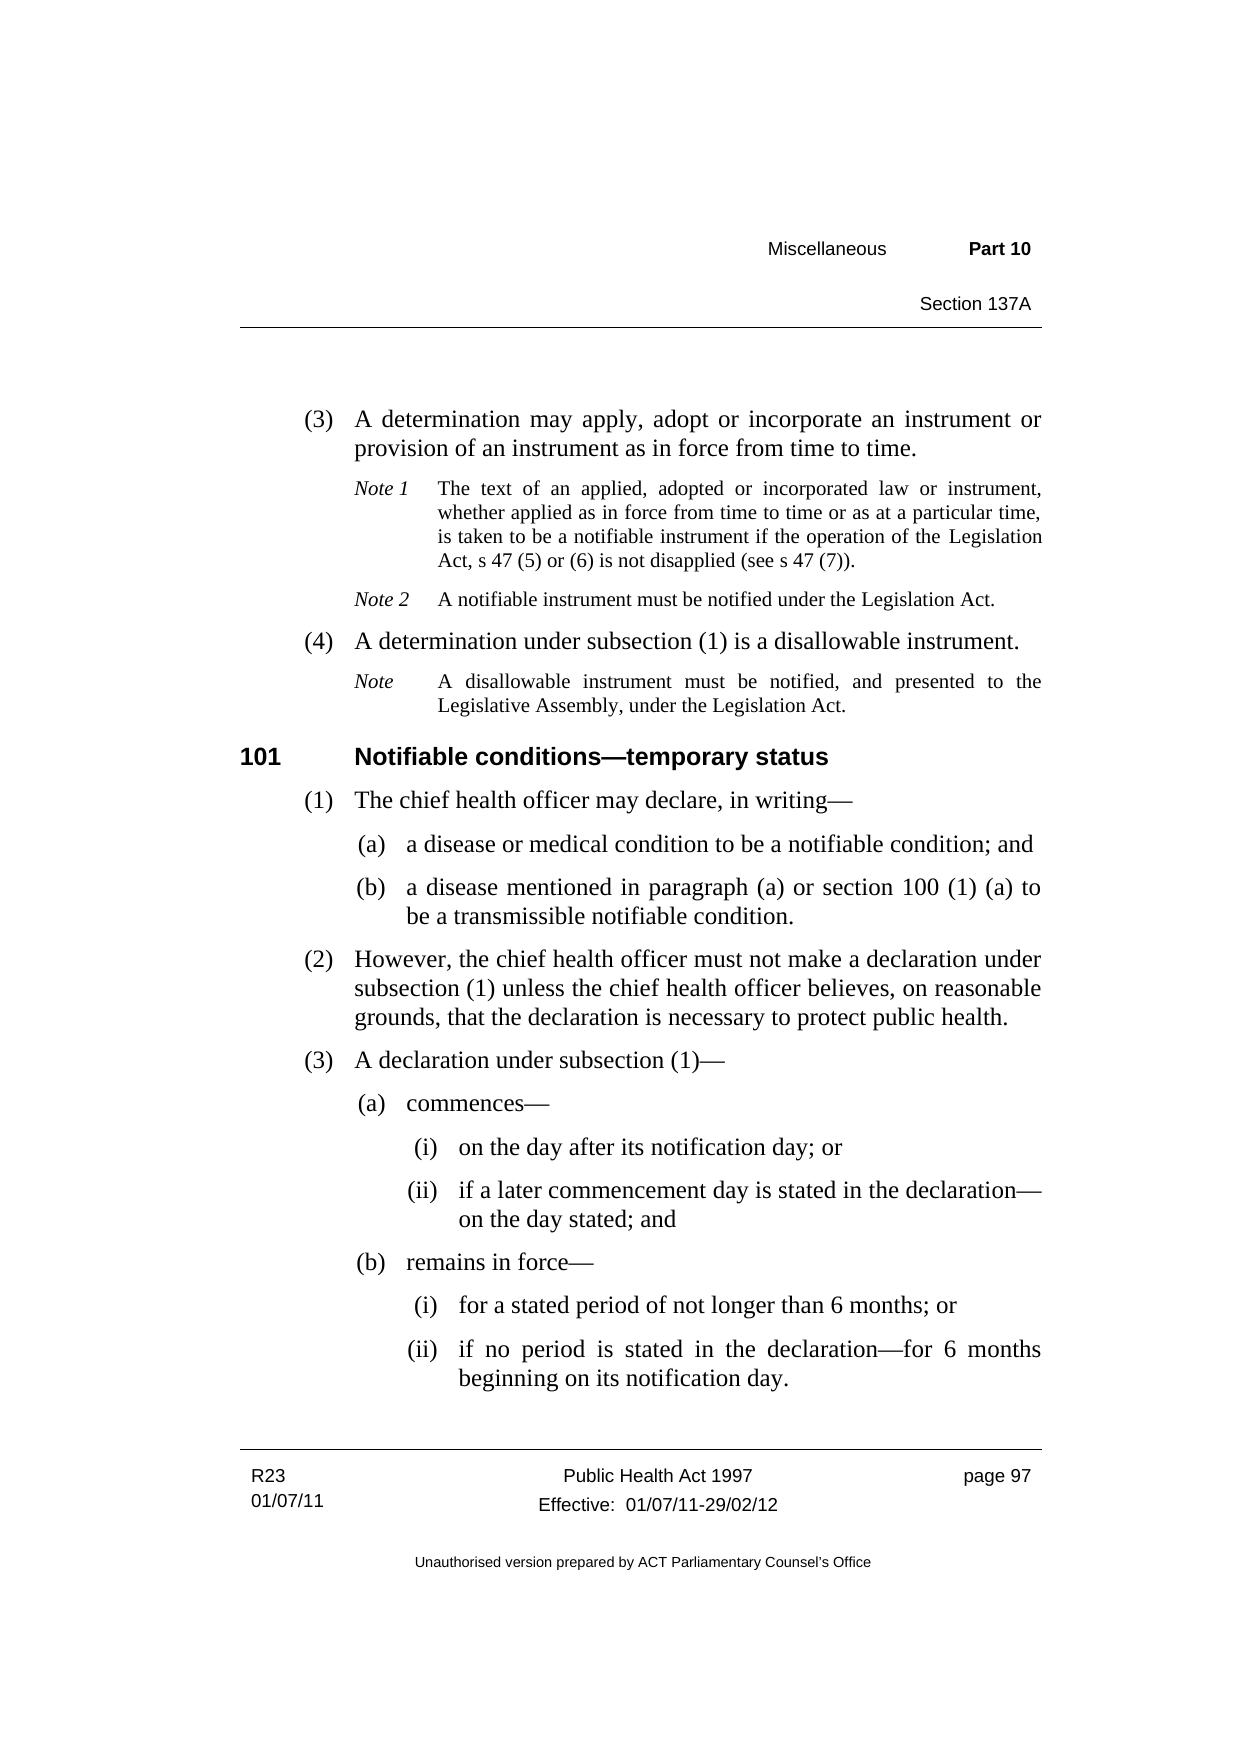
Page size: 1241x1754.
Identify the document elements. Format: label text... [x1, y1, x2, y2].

text (a) a disease or medical condition to be a notifiable condition; and [239, 829, 1042, 858]
text (4) A determination under subsection (1) is a disallowable instrument. [239, 626, 1042, 654]
text 101 Notifiable conditions—temporary status [239, 742, 1042, 771]
text (1) The chief health officer may declare, in writing— [239, 786, 1042, 814]
text (3) A determination may apply, adopt or incorporate an instrument or provision of an instrument as in force from time to time. [239, 404, 1042, 462]
text (ii) if no period is stated in the declaration—for 6 months beginning on its notification day. [239, 1334, 1042, 1391]
text Note 2 A notifiable instrument must be notified under the Legislation Act. [354, 587, 1042, 611]
text (a) commences— [239, 1088, 1042, 1117]
text Note A disallowable instrument must be notified, and presented to the Legislative Assembly, under the Legislation Act. [354, 669, 1042, 717]
text Note 1 The text of an applied, adopted or incorporated law or instrument, whether applied as in force from time to time or as at a particular time, is taken to be a notifiable instrument if the operation of the Legislation Act, s 47 (5) or (6) is not disapplied (see s 47 (7)). [354, 476, 1042, 572]
text (i) on the day after its notification day; or [239, 1132, 1042, 1161]
text (2) However, the chief health officer must not make a declaration under subsection (1) unless the chief health officer believes, on reasonable grounds, that the declaration is necessary to protect public health. [239, 944, 1042, 1031]
text (b) a disease mentioned in paragraph (a) or section 100 (1) (a) to be a transmissible notifiable condition. [239, 872, 1042, 930]
text (i) for a stated period of not longer than 6 months; or [239, 1291, 1042, 1319]
text (ii) if a later commencement day is stated in the declaration—on the day stated; and [239, 1175, 1042, 1233]
text (b) remains in force— [239, 1247, 1042, 1276]
text (3) A declaration under subsection (1)— [239, 1045, 1042, 1074]
